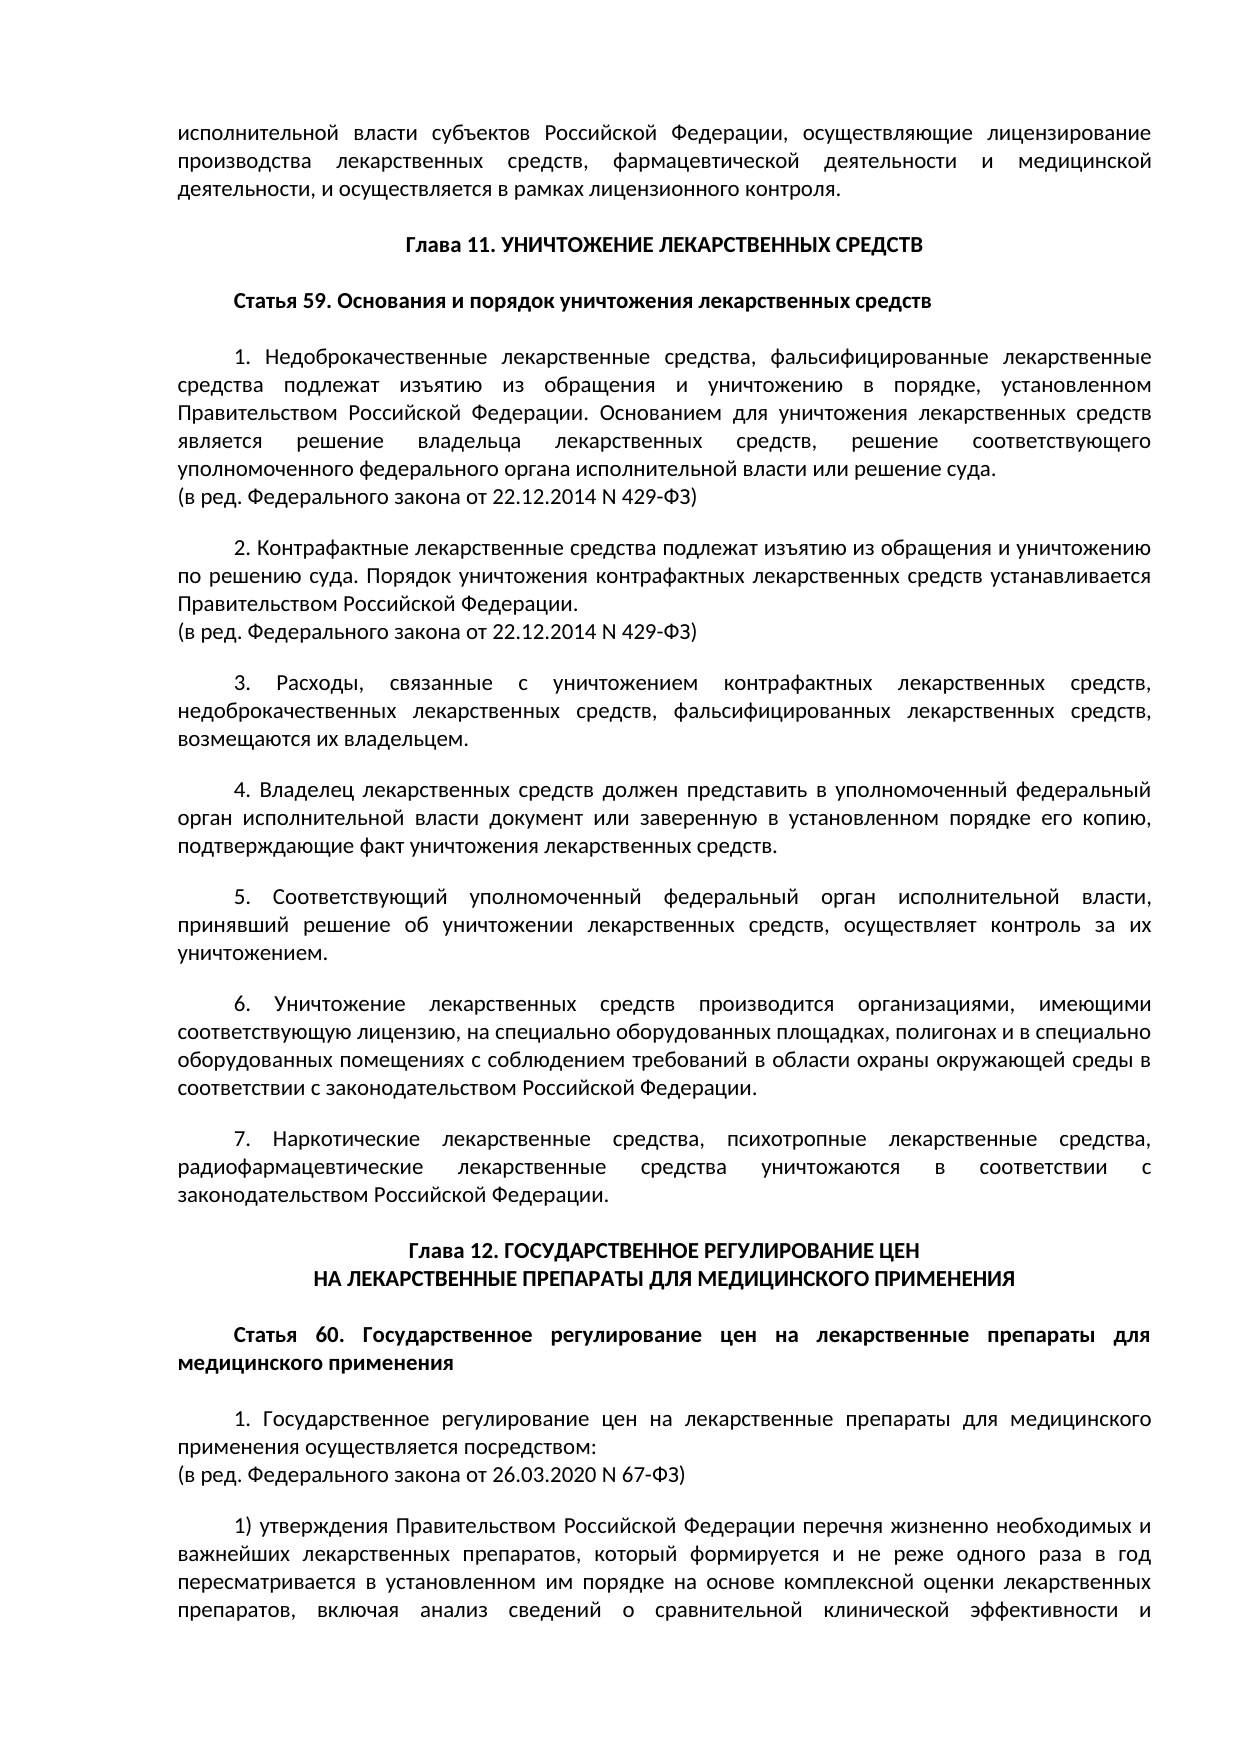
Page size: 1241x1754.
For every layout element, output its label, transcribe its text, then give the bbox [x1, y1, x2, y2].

title Статья 59. Основания и порядок уничтожения лекарственных средств [177, 286, 1152, 314]
title НА ЛЕКАРСТВЕННЫЕ ПРЕПАРАТЫ ДЛЯ МЕДИЦИНСКОГО ПРИМЕНЕНИЯ [177, 1264, 1152, 1292]
text 1. Государственное регулирование цен на лекарственные препараты для медицинского применения осуществляется посредством: [177, 1404, 1152, 1461]
text 1. Недоброкачественные лекарственные средства, фальсифицированные лекарственные средства подлежат изъятию из обращения и уничтожению в порядке, установленном Правительством Российской Федерации. Основанием для уничтожения лекарственных средств является решение владельца лекарственных средств, решение соответствующего уполномоченного федерального органа исполнительной власти или решение суда. [177, 342, 1152, 482]
text 2. Контрафактные лекарственные средства подлежат изъятию из обращения и уничтожению по решению суда. Порядок уничтожения контрафактных лекарственных средств устанавливается Правительством Российской Федерации. [177, 533, 1152, 617]
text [177, 118, 1152, 202]
text 4. Владелец лекарственных средств должен представить в уполномоченный федеральный орган исполнительной власти документ или заверенную в установленном порядке его копию, подтверждающие факт уничтожения лекарственных средств. [177, 775, 1152, 859]
text 7. Наркотические лекарственные средства, психотропные лекарственные средства, радиофармацевтические лекарственные средства уничтожаются в соответствии с законодательством Российской Федерации. [177, 1124, 1152, 1208]
text 3. Расходы, связанные с уничтожением контрафактных лекарственных средств, недоброкачественных лекарственных средств, фальсифицированных лекарственных средств, возмещаются их владельцем. [177, 668, 1152, 752]
text (в ред. Федерального закона от 22.12.2014 N 429-ФЗ) [177, 482, 1152, 510]
title Статья 60. Государственное регулирование цен на лекарственные препараты для медицинского применения [177, 1320, 1152, 1376]
text 5. Соответствующий уполномоченный федеральный орган исполнительной власти, принявший решение об уничтожении лекарственных средств, осуществляет контроль за их уничтожением. [177, 882, 1152, 966]
text (в ред. Федерального закона от 22.12.2014 N 429-ФЗ) [177, 617, 1152, 645]
text 6. Уничтожение лекарственных средств производится организациями, имеющими соответствующую лицензию, на специально оборудованных площадках, полигонах и в специально оборудованных помещениях с соблюдением требований в области охраны окружающей среды в соответствии с законодательством Российской Федерации. [177, 989, 1152, 1101]
title Глава 12. ГОСУДАРСТВЕННОЕ РЕГУЛИРОВАНИЕ ЦЕН [177, 1236, 1152, 1264]
text (в ред. Федерального закона от 26.03.2020 N 67-ФЗ) [177, 1461, 1152, 1488]
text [177, 1511, 1152, 1623]
title Глава 11. УНИЧТОЖЕНИЕ ЛЕКАРСТВЕННЫХ СРЕДСТВ [177, 230, 1152, 258]
